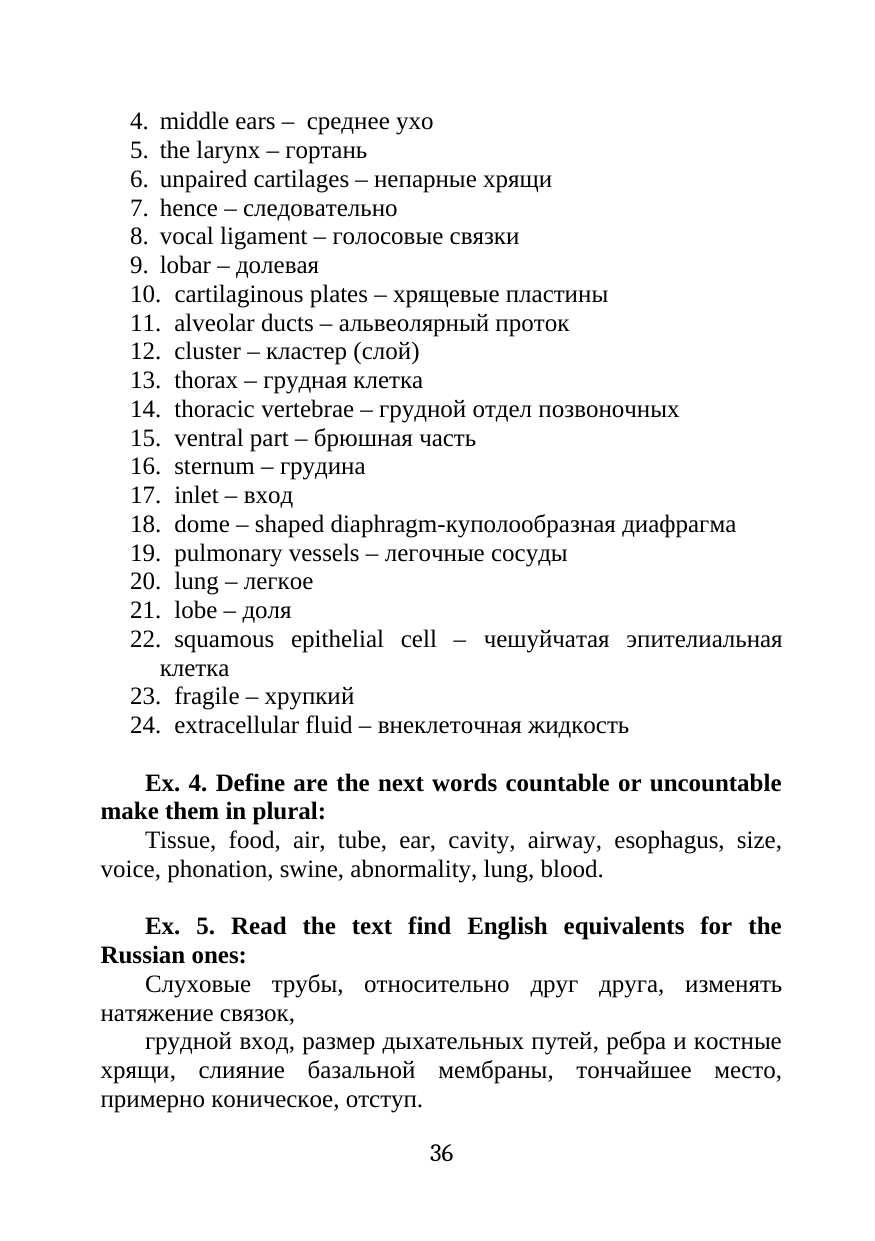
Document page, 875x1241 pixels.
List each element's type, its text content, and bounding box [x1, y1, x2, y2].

list thorax – грудная клетка [130, 365, 783, 394]
list squamous epithelial cell – чешуйчатая эпителиальная клетка [130, 624, 783, 681]
list ventral part – брюшная часть [130, 423, 783, 451]
list unpaired cartilages – непарные хрящи [130, 164, 783, 193]
list thoracic vertebrae – грудной отдел позвоночных [130, 394, 783, 423]
list pulmonary vessels – легочные сосуды [130, 538, 783, 566]
list lobar – долевая [130, 250, 783, 279]
list hence – следовательно [130, 193, 783, 221]
list dome – shaped diaphragm-куполообразная диафрагма [130, 509, 783, 538]
list the larynx – гортань [130, 135, 783, 164]
text Tissue, food, air, tube, ear, cavity, airway, esophagus, size, voice, phonation, swine, abnormality, lung, blood. [100, 825, 783, 883]
list fragile – хрупкий [130, 681, 783, 710]
list cluster – кластер (слой) [130, 336, 783, 365]
text грудной вход, размер дыхательных путей, ребра и костные хрящи, слияние базальной мембраны, тончайшее место, примерно коническое, отступ. [100, 1026, 783, 1113]
list lobe – доля [130, 595, 783, 624]
list inlet – вход [130, 480, 783, 509]
list middle ears – среднее ухо [130, 106, 783, 135]
list lung – легкое [130, 566, 783, 595]
list cartilaginous plates – хрящевые пластины [130, 279, 783, 308]
list sternum – грудина [130, 451, 783, 480]
list alveolar ducts – альвеолярный проток [130, 308, 783, 336]
list extracellular fluid – внеклеточная жидкость [130, 710, 783, 739]
text Ex. 5. Read the text find English equivalents for the Russian ones: [100, 911, 783, 969]
list vocal ligament – голосовые связки [130, 221, 783, 250]
text Слуховые трубы, относительно друг друга, изменять натяжение связок, [100, 969, 783, 1026]
text Ex. 4. Define are the next words countable or uncountable make them in plural: [100, 768, 783, 825]
